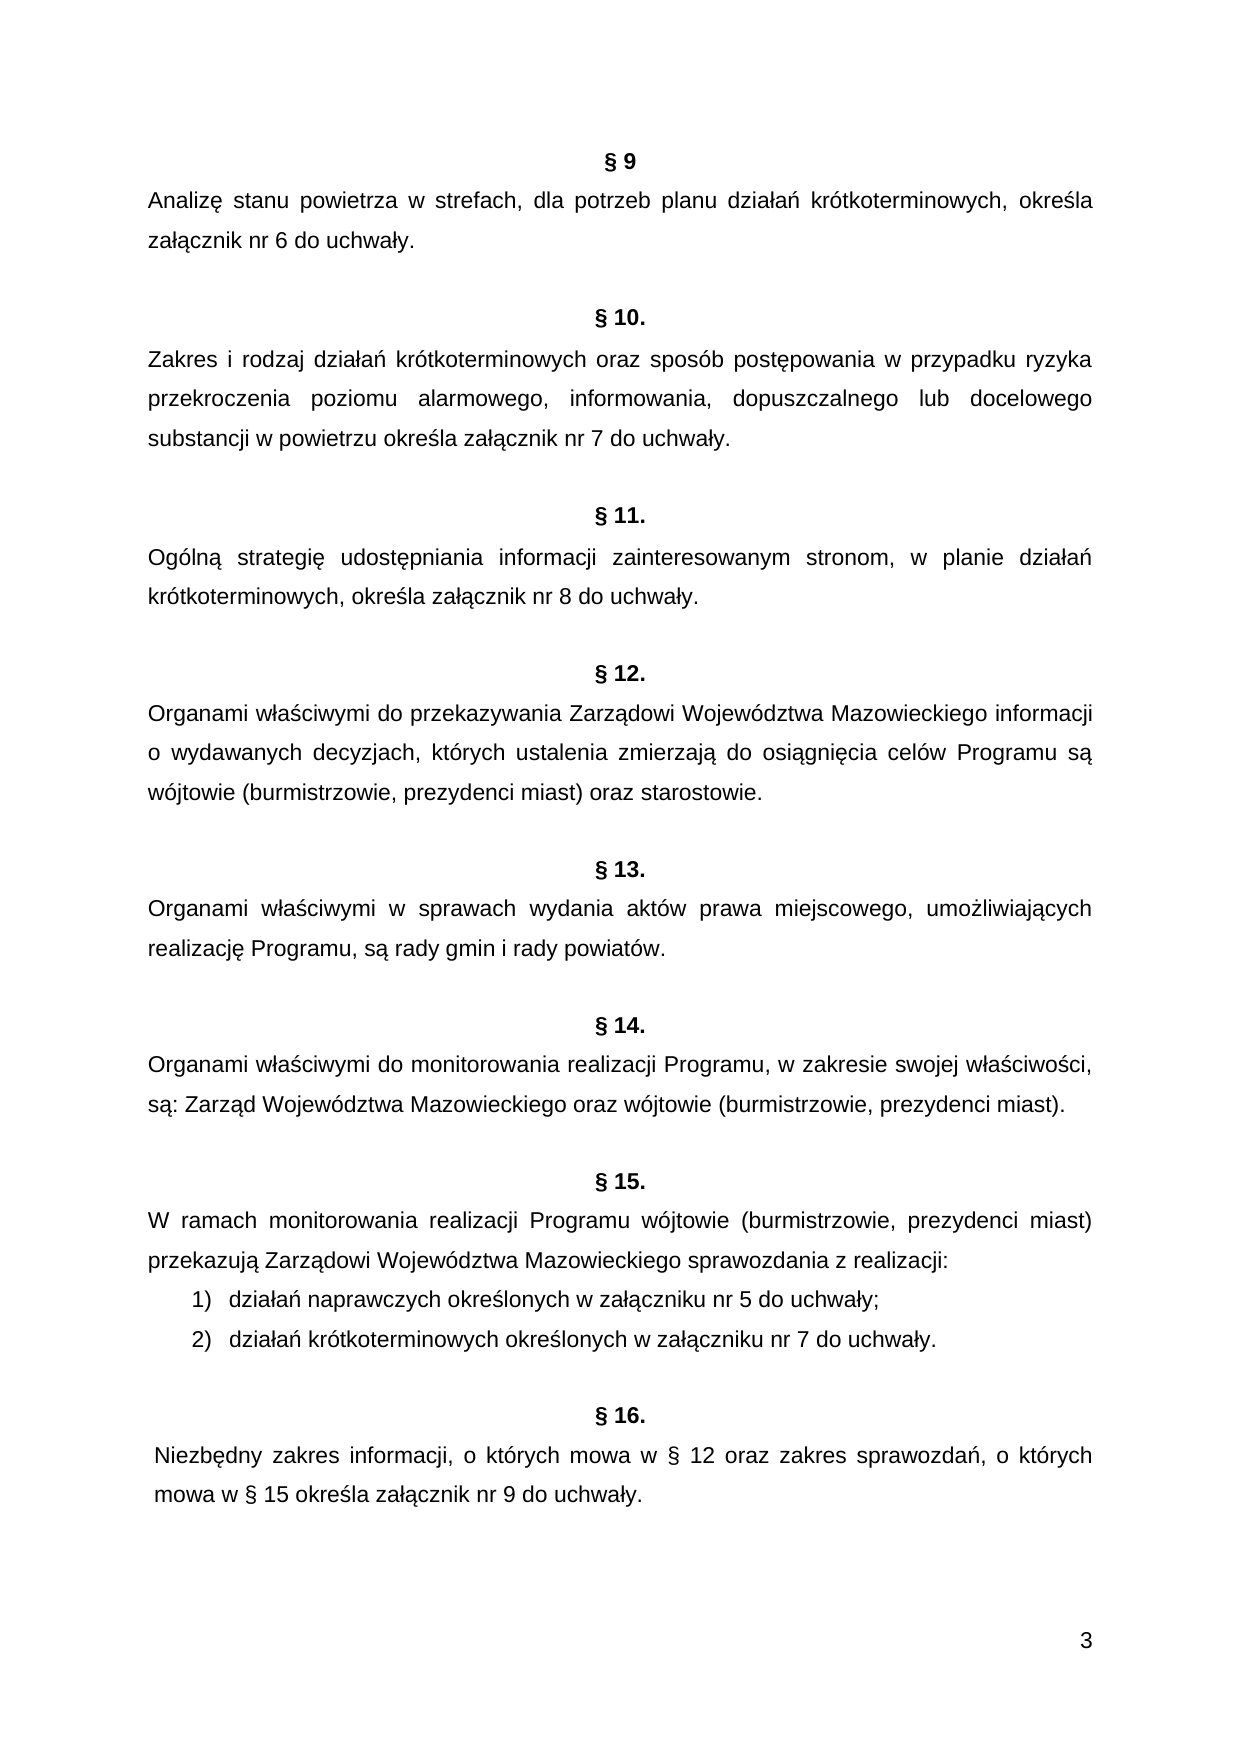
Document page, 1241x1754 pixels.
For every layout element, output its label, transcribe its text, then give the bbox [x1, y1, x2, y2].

text Organami właściwymi do przekazywania Zarządowi Województwa Mazowieckiego informacji o wydawanych decyzjach, których ustalenia zmierzają do osiągnięcia celów Programu są wójtowie (burmistrzowie, prezydenci miast) oraz starostowie. [148, 700, 1093, 805]
text Analizę stanu powietrza w strefach, dla potrzeb planu działań krótkoterminowych, określa załącznik nr 6 do uchwały. [148, 187, 1093, 253]
text Ogólną strategię udostępniania informacji zainteresowanym stronom, w planie działań krótkoterminowych, określa załącznik nr 8 do uchwały. [148, 544, 1093, 610]
text W ramach monitorowania realizacji Programu wójtowie (burmistrzowie, prezydenci miast) przekazują Zarządowi Województwa Mazowieckiego sprawozdania z realizacji: [148, 1207, 1093, 1273]
list działań krótkoterminowych określonych w załączniku nr 7 do uchwały. [191, 1326, 1093, 1352]
text Organami właściwymi do monitorowania realizacji Programu, w zakresie swojej właściwości, są: Zarząd Województwa Mazowieckiego oraz wójtowie (burmistrzowie, prezydenci miast). [148, 1051, 1093, 1117]
subtitle § 9 [148, 148, 1093, 174]
subtitle § 15. [148, 1168, 1093, 1194]
subtitle § 10. [148, 303, 1093, 330]
subtitle § 13. [148, 856, 1093, 882]
text Organami właściwymi w sprawach wydania aktów prawa miejscowego, umożliwiających realizację Programu, są rady gmin i rady powiatów. [148, 895, 1093, 961]
text Niezbędny zakres informacji, o których mowa w § 12 oraz zakres sprawozdań, o których mowa w § 15 określa załącznik nr 9 do uchwały. [154, 1442, 1093, 1508]
subtitle § 12. [148, 660, 1093, 687]
text Zakres i rodzaj działań krótkoterminowych oraz sposób postępowania w przypadku ryzyka przekroczenia poziomu alarmowego, informowania, dopuszczalnego lub docelowego substancji w powietrzu określa załącznik nr 7 do uchwały. [148, 346, 1093, 451]
subtitle § 11. [148, 502, 1093, 528]
subtitle § 16. [148, 1402, 1093, 1429]
list działań naprawczych określonych w załączniku nr 5 do uchwały; [191, 1286, 1093, 1312]
subtitle § 14. [148, 1012, 1093, 1038]
